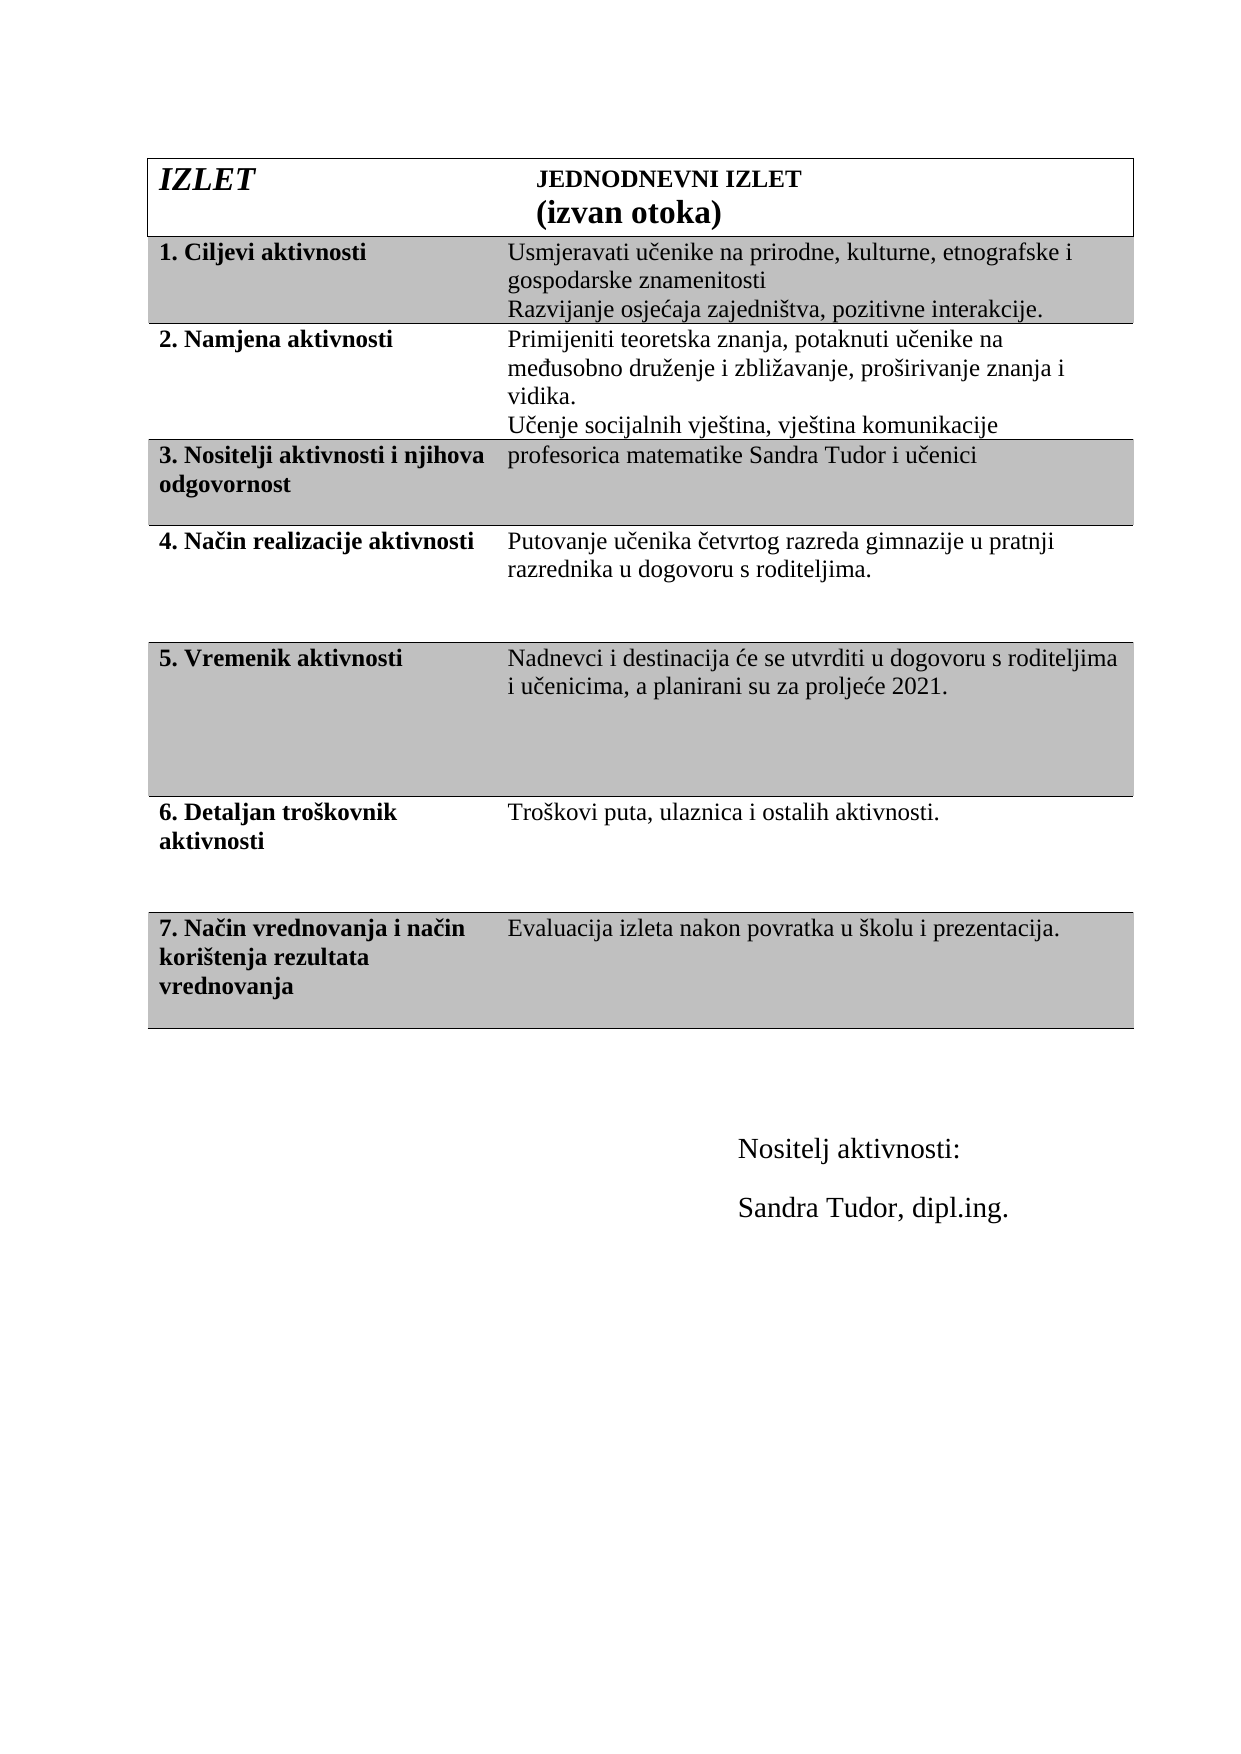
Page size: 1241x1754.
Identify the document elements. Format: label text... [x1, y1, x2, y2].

table_cell 6. Detaljan troškovnik aktivnosti [148, 797, 496, 912]
table_cell 4. Način realizacije aktivnosti [148, 526, 496, 642]
text Nositelj aktivnosti: [738, 1131, 1093, 1165]
table_cell Nadnevci i destinacija će se utvrditi u dogovoru s roditeljima i učenicima, a planirani su za proljeće 2021. [496, 642, 1134, 796]
text Sandra Tudor, dipl.ing. [738, 1191, 1093, 1224]
table_cell 7. Način vrednovanja i način korištenja rezultata vrednovanja [148, 913, 496, 1028]
table_cell Primijeniti teoretska znanja, potaknuti učenike na međusobno druženje i zbližavanje, proširivanje znanja i vidika. Učenje socijalnih vještina, vještina komunikacije [496, 323, 1134, 439]
table_header IZLET [148, 159, 496, 236]
table_cell 5. Vremenik aktivnosti [148, 643, 496, 796]
table_cell Usmjeravati učenike na prirodne, kulturne, etnografske i gospodarske znamenitosti Razvijanje osjećaja zajedništva, pozitivne interakcije. [496, 237, 1134, 323]
table_cell Troškovi puta, ulaznica i ostalih aktivnosti. [496, 796, 1134, 912]
table_cell 2. Namjena aktivnosti [148, 324, 496, 439]
table_cell profesorica matematike Sandra Tudor i učenici [496, 439, 1134, 525]
table_header JEDNODNEVNI IZLET (izvan otoka) [496, 159, 1133, 236]
table_cell 3. Nositelji aktivnosti i njihova odgovornost [148, 440, 496, 525]
table_cell Evaluacija izleta nakon povratka u školu i prezentacija. [496, 912, 1134, 1028]
table_cell 1. Ciljevi aktivnosti [148, 237, 496, 323]
table_cell Putovanje učenika četvrtog razreda gimnazije u pratnji razrednika u dogovoru s roditeljima. [496, 525, 1134, 642]
